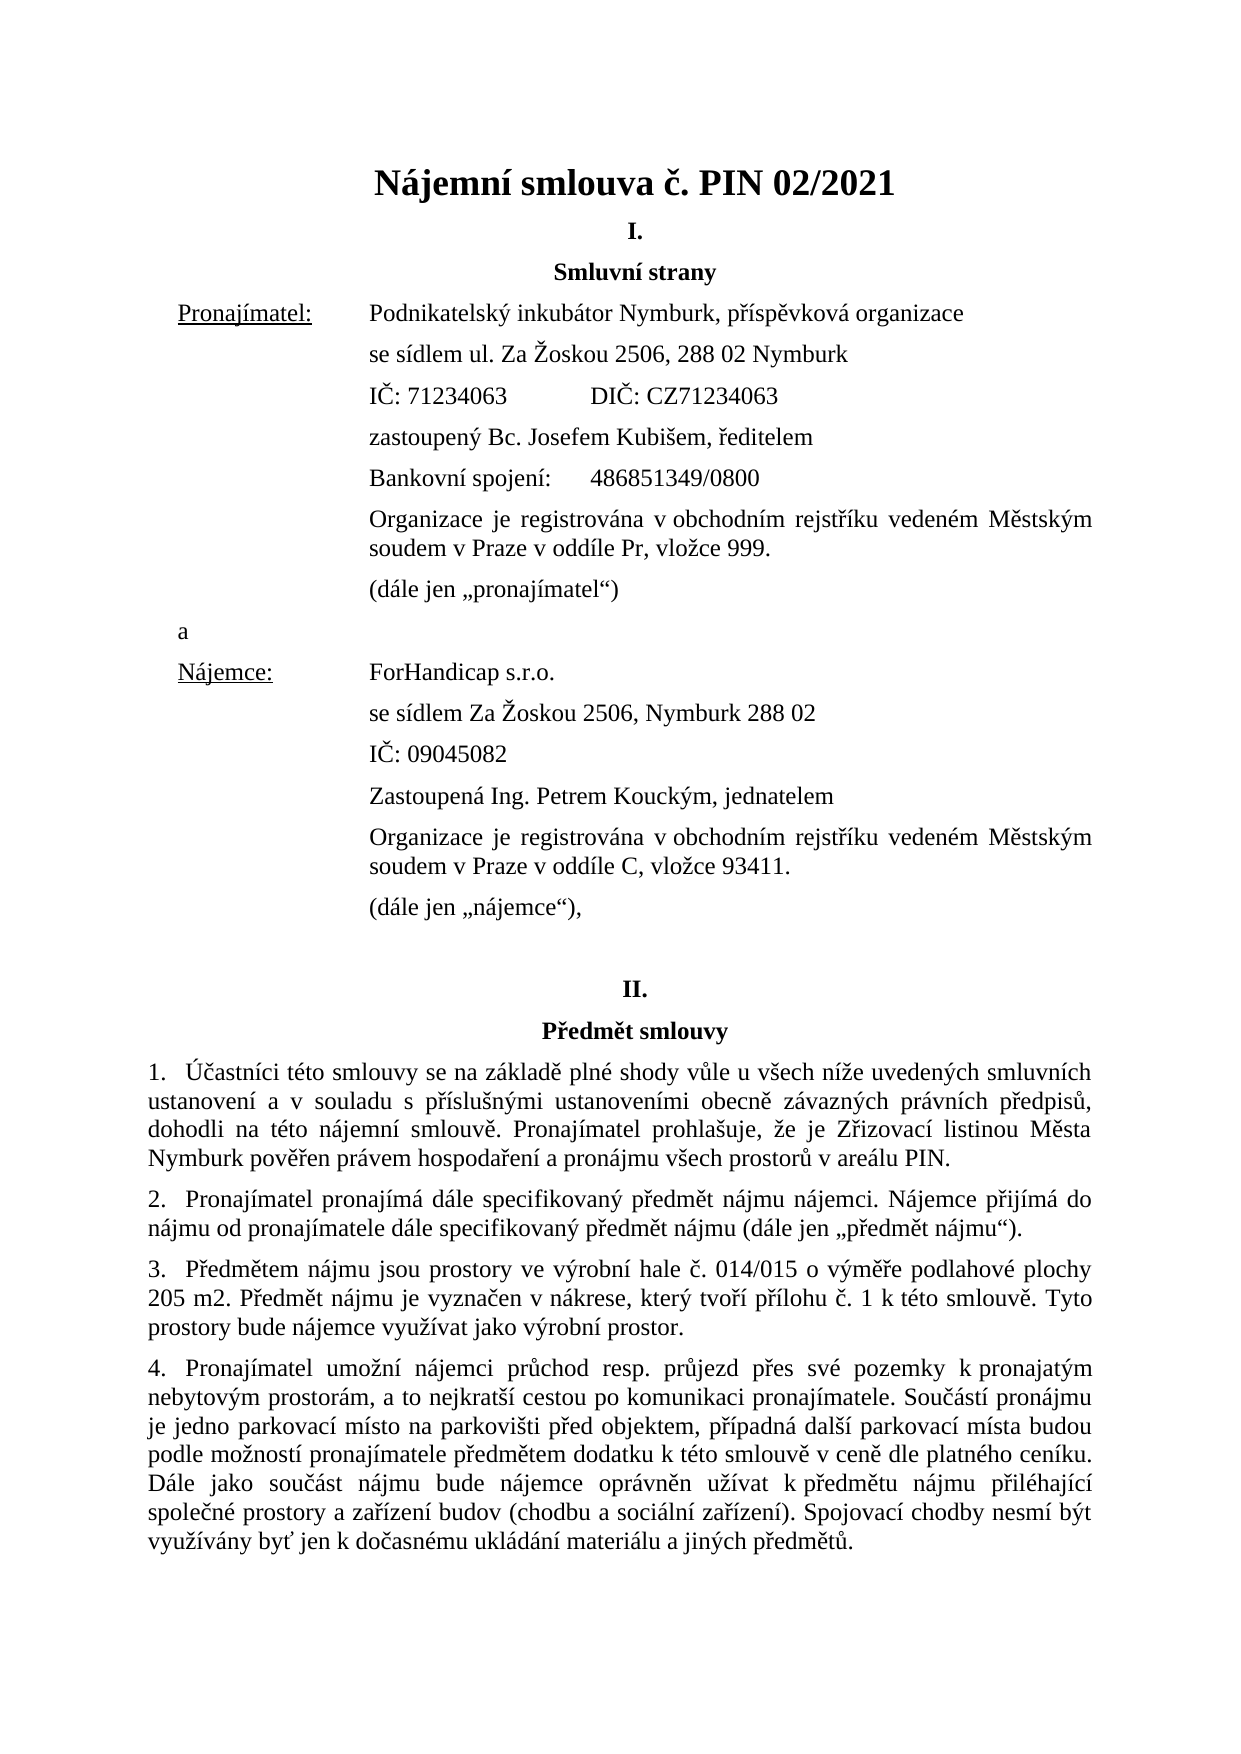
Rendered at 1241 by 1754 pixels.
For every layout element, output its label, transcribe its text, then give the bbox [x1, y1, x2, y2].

text I. [177, 216, 1093, 244]
text zastoupený Bc. Josefem Kubišem, ředitelem [177, 422, 1093, 451]
text IČ: 09045082 [177, 739, 1093, 768]
text Nájemce: ForHandicap s.r.o. [177, 657, 1093, 686]
text (dále jen „nájemce“), [177, 892, 1093, 921]
text Nájemní smlouva č. PIN 02/2021 [177, 160, 1093, 203]
text Pronajímatel: Podnikatelský inkubátor Nymburk, příspěvková organizace [177, 298, 1093, 327]
text II. [177, 974, 1093, 1003]
text se sídlem ul. Za Žoskou 2506, 288 02 Nymburk [177, 339, 1093, 368]
list Pronajímatel pronajímá dále specifikovaný předmět nájmu nájemci. Nájemce přijímá do nájmu od pronajímatele dále specifikovaný předmět nájmu (dále jen „předmět nájmu“). [148, 1184, 1093, 1242]
text Organizace je registrována v obchodním rejstříku vedeném Městským soudem v Praze v oddíle C, vložce 93411. [369, 822, 1093, 879]
text Organizace je registrována v obchodním rejstříku vedeném Městským soudem v Praze v oddíle Pr, vložce 999. [369, 504, 1093, 562]
text se sídlem Za Žoskou 2506, Nymburk 288 02 [177, 698, 1093, 727]
text a [177, 616, 1093, 644]
text Smluvní strany [177, 257, 1093, 286]
text Bankovní spojení: 486851349/0800 [177, 463, 1093, 492]
text IČ: 71234063 DIČ: CZ71234063 [177, 381, 1093, 409]
list Předmětem nájmu jsou prostory ve výrobní hale č. 014/015 o výměře podlahové plochy 205 m2. Předmět nájmu je vyznačen v nákrese, který tvoří přílohu č. 1 k této smlouvě. Tyto prostory bude nájemce využívat jako výrobní prostor. [148, 1254, 1093, 1341]
list Pronajímatel umožní nájemci průchod resp. průjezd přes své pozemky k pronajatým nebytovým prostorám, a to nejkratší cestou po komunikaci pronajímatele. Součástí pronájmu je jedno parkovací místo na parkovišti před objektem, případná další parkovací místa budou podle možností pronajímatele předmětem dodatku k této smlouvě v ceně dle platného ceníku. Dále jako součást nájmu bude nájemce oprávněn užívat k předmětu nájmu přiléhající společné prostory a zařízení budov (chodbu a sociální zařízení). Spojovací chodby nesmí být využívány byť jen k dočasnému ukládání materiálu a jiných předmětů. [148, 1353, 1093, 1554]
text Zastoupená Ing. Petrem Kouckým, jednatelem [177, 781, 1093, 809]
text (dále jen „pronajímatel“) [177, 574, 1093, 603]
text Předmět smlouvy [177, 1016, 1093, 1044]
list Účastníci této smlouvy se na základě plné shody vůle u všech níže uvedených smluvních ustanovení a v souladu s příslušnými ustanoveními obecně závazných právních předpisů, dohodli na této nájemní smlouvě. Pronajímatel prohlašuje, že je Zřizovací listinou Města Nymburk pověřen právem hospodaření a pronájmu všech prostorů v areálu PIN. [148, 1057, 1093, 1172]
